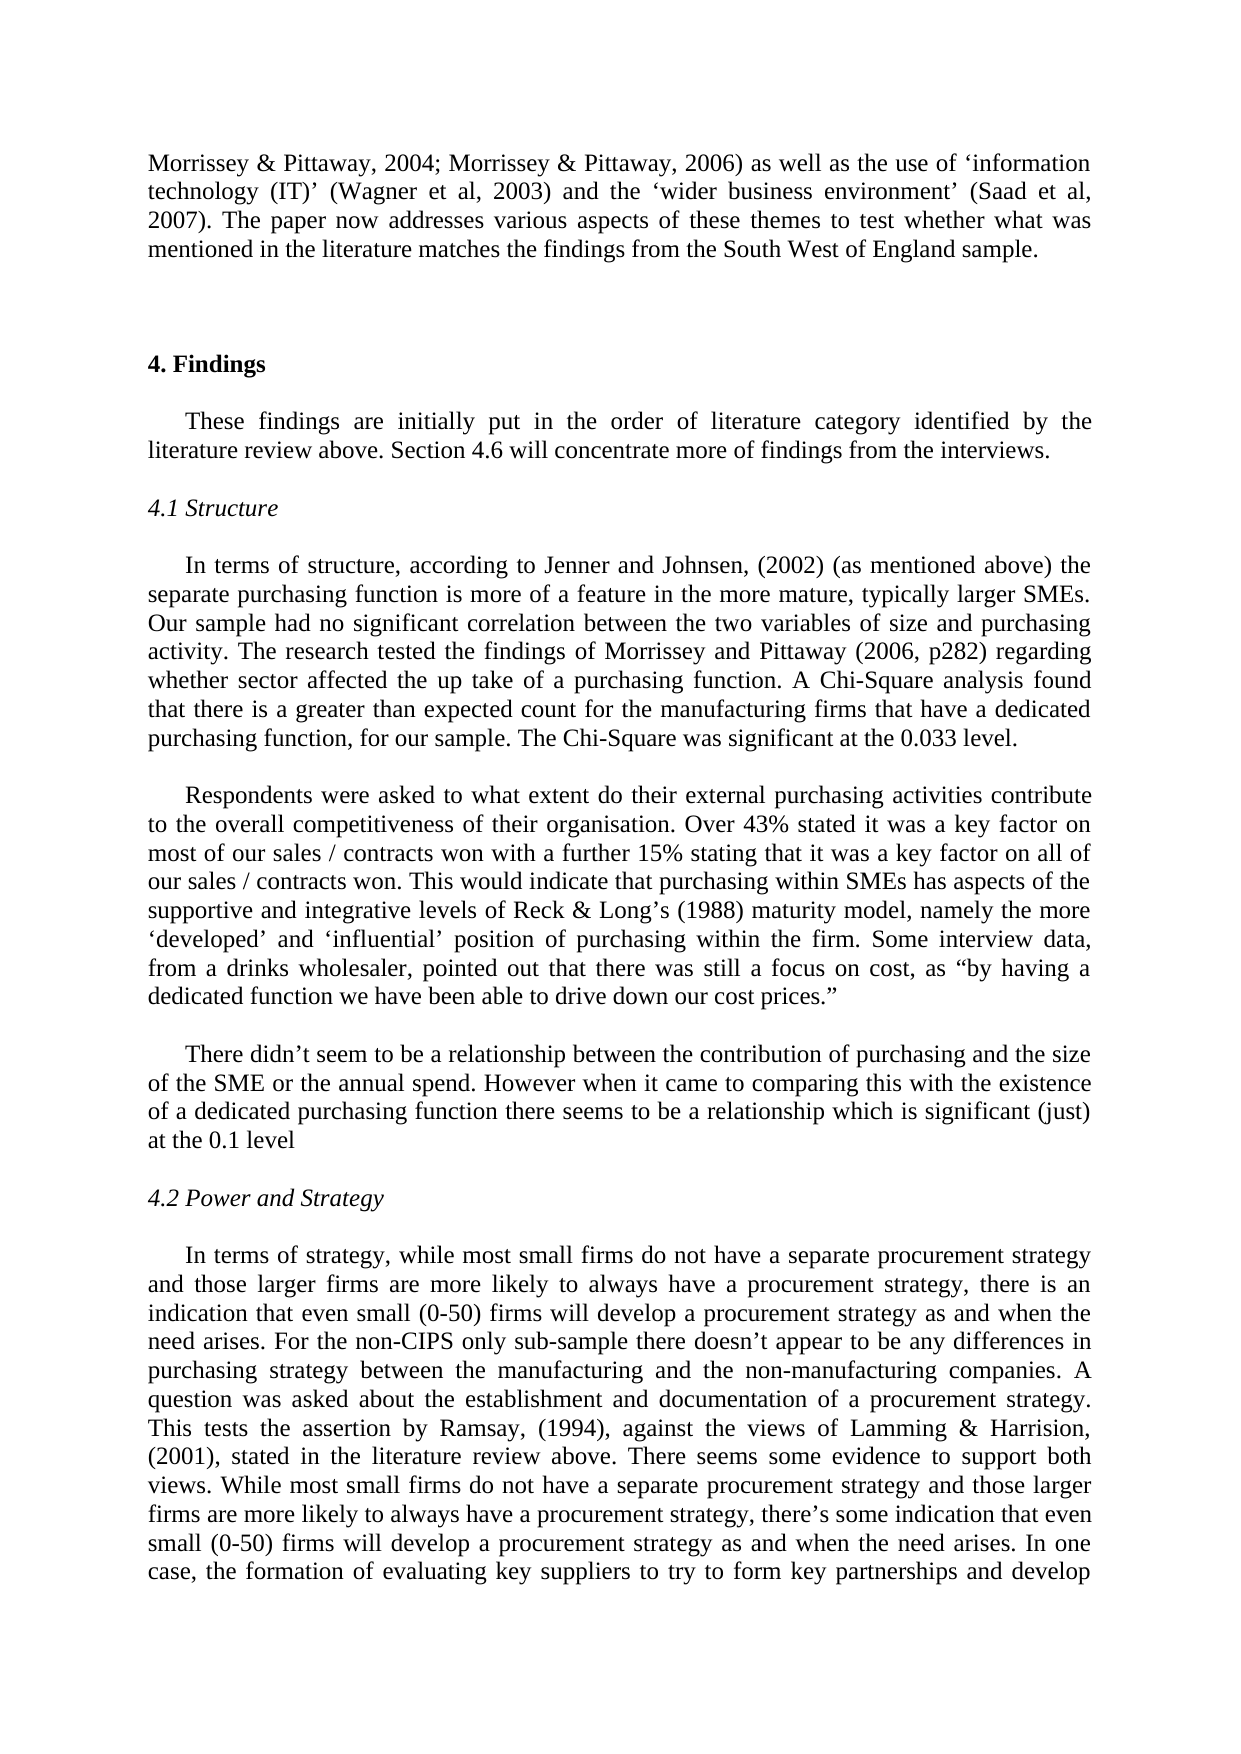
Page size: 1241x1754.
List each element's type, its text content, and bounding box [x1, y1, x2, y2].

text 4.1 Structure [148, 493, 1092, 521]
text These findings are initially put in the order of literature category identified by the literature review above. Section 4.6 will concentrate more of findings from the interviews. [148, 406, 1092, 464]
text In terms of structure, according to Jenner and Johnsen, (2002) (as mentioned above) the separate purchasing function is more of a feature in the more mature, typically larger SMEs. Our sample had no significant correlation between the two variables of size and purchasing activity. The research tested the findings of Morrissey and Pittaway (2006, p282) regarding whether sector affected the up take of a purchasing function. A Chi-Square analysis found that there is a greater than expected count for the manufacturing firms that have a dedicated purchasing function, for our sample. The Chi-Square was significant at the 0.033 level. [148, 550, 1092, 751]
text Respondents were asked to what extent do their external purchasing activities contribute to the overall competitiveness of their organisation. Over 43% stated it was a key factor on most of our sales / contracts won with a further 15% stating that it was a key factor on all of our sales / contracts won. This would indicate that purchasing within SMEs has aspects of the supportive and integrative levels of Reck & Long’s (1988) maturity model, namely the more ‘developed’ and ‘influential’ position of purchasing within the firm. Some interview data, from a drinks wholesaler, pointed out that there was still a focus on cost, as “by having a dedicated function we have been able to drive down our cost prices.” [148, 780, 1092, 1010]
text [148, 1240, 1092, 1585]
text 4. Findings [148, 349, 1092, 378]
text There didn’t seem to be a relationship between the contribution of purchasing and the size of the SME or the annual spend. However when it came to comparing this with the existence of a dedicated purchasing function there seems to be a relationship which is significant (just) at the 0.1 level [148, 1039, 1092, 1154]
text 4.2 Power and Strategy [148, 1183, 1092, 1211]
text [148, 148, 1092, 263]
